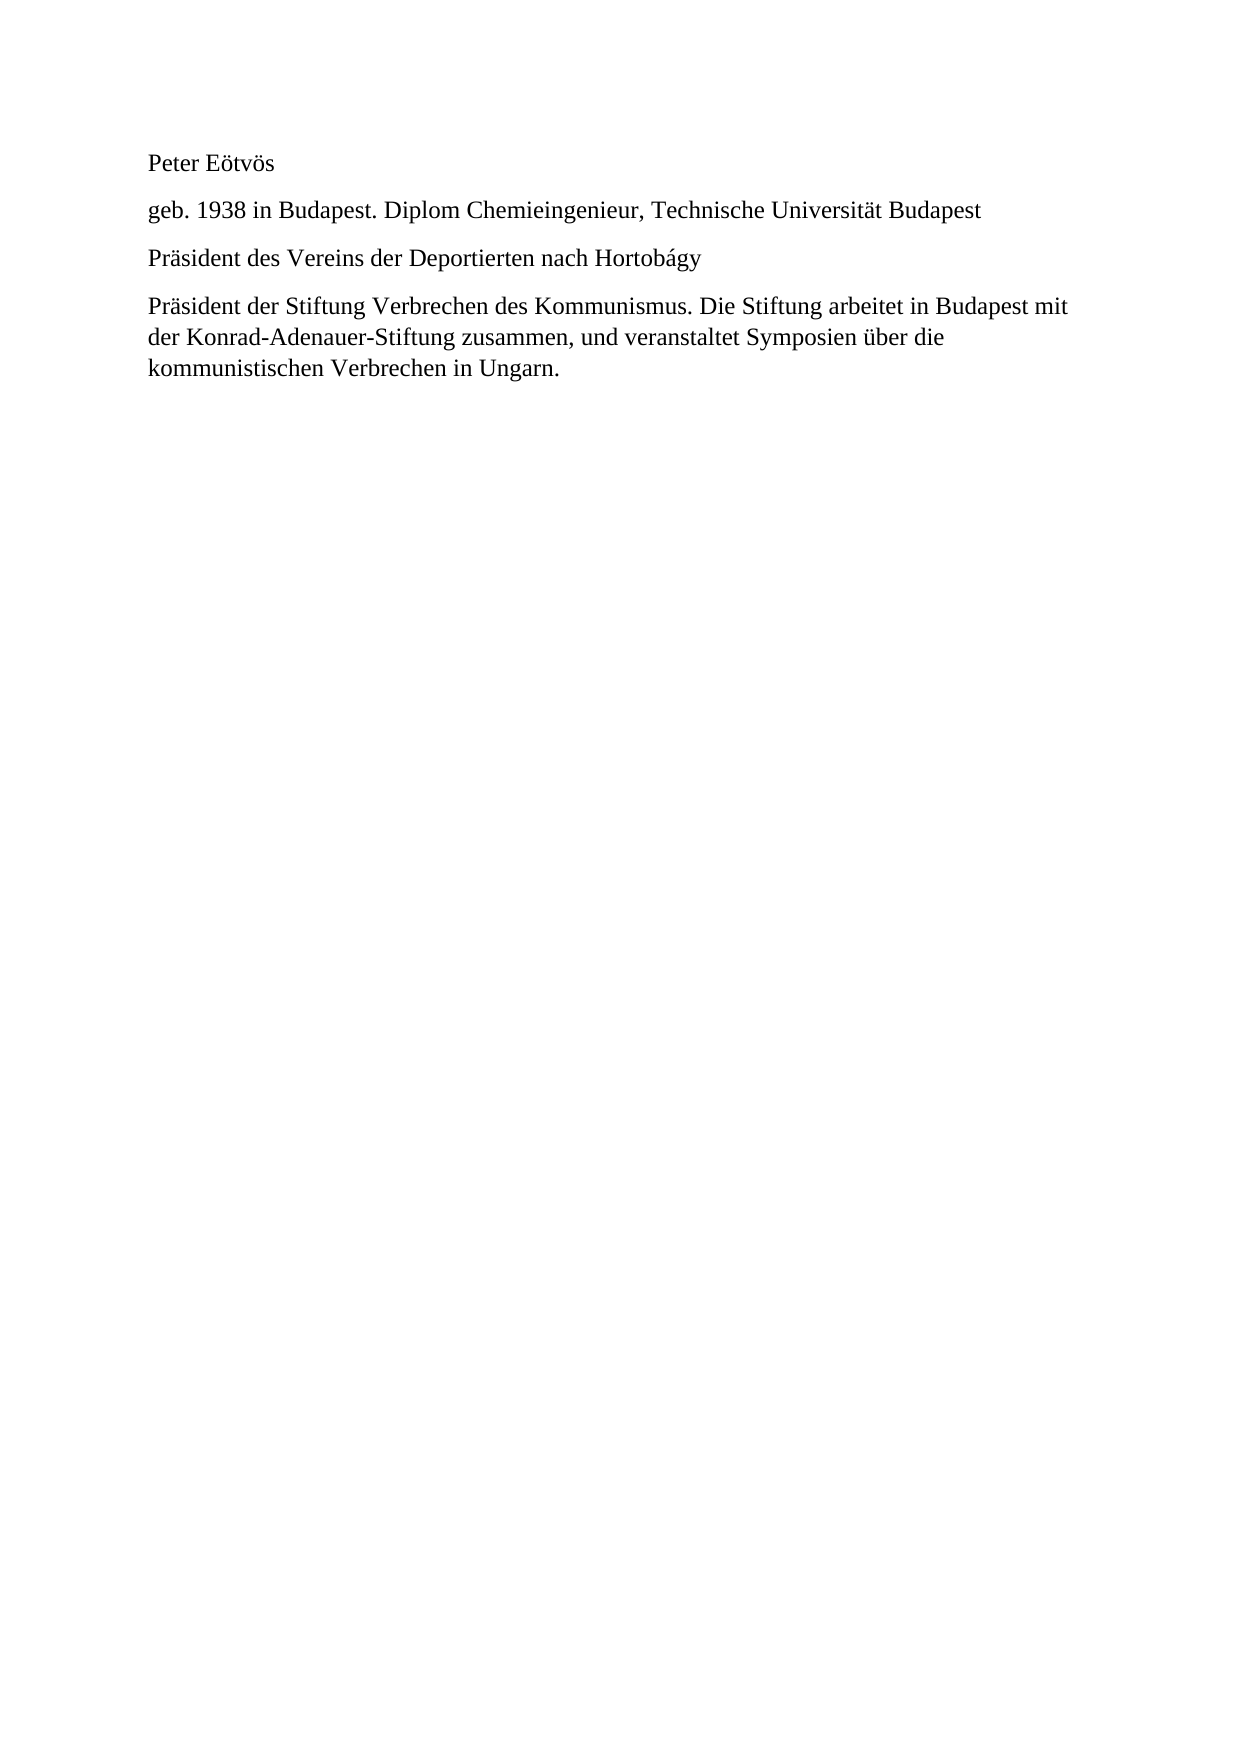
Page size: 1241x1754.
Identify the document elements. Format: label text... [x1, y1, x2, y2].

text geb. 1938 in Budapest. Diplom Chemieingenieur, Technische Universität Budapest [148, 195, 1093, 224]
text Präsident der Stiftung Verbrechen des Kommunismus. Die Stiftung arbeitet in Budapest mit der Konrad-Adenauer-Stiftung zusammen, und veranstaltet Symposien über die kommunistischen Verbrechen in Ungarn. [148, 291, 1093, 382]
text Präsident des Vereins der Deportierten nach Hortobágy [148, 243, 1093, 272]
text Peter Eötvös [148, 148, 1093, 176]
